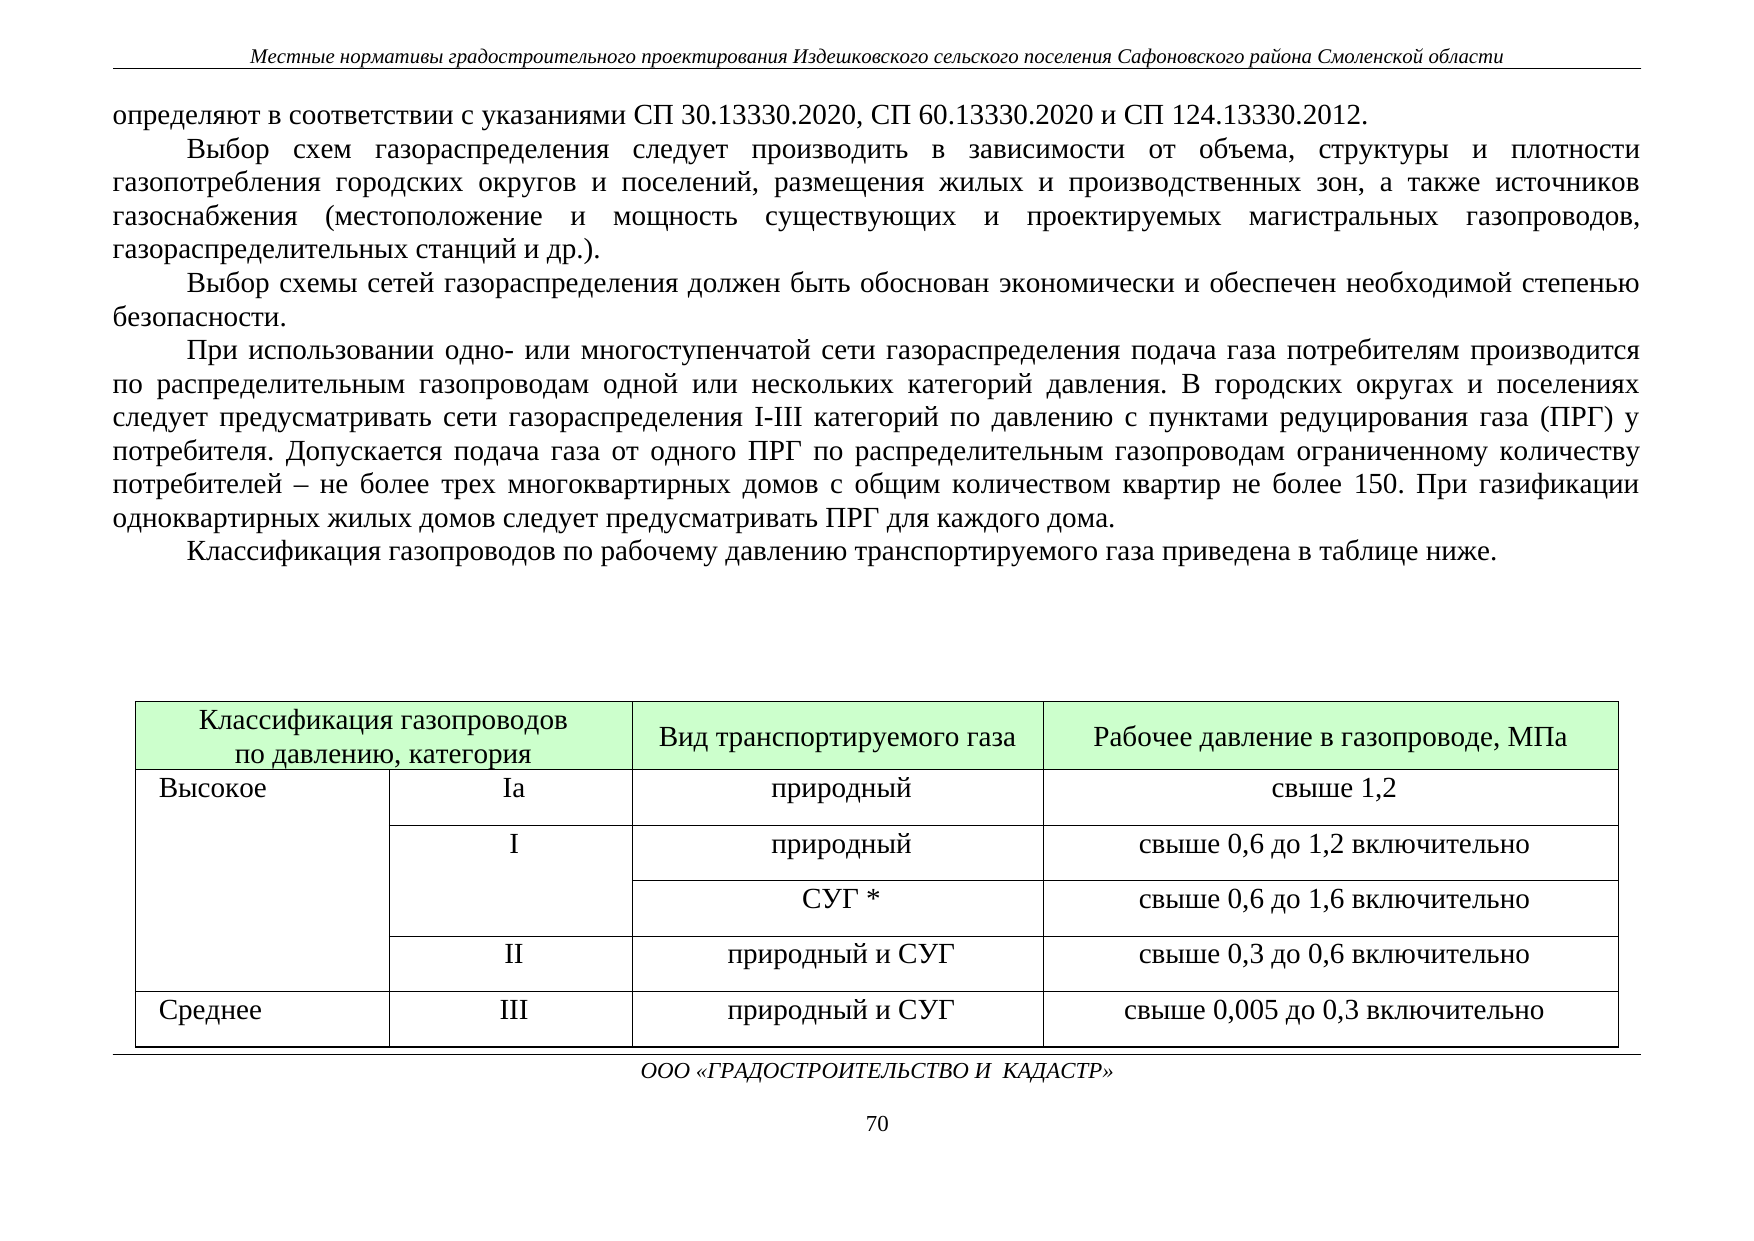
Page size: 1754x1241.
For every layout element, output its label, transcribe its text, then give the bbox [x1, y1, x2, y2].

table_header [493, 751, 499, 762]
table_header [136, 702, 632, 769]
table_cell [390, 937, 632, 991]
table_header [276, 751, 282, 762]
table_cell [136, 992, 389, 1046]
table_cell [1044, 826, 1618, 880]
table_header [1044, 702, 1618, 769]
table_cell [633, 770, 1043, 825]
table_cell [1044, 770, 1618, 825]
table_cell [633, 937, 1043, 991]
text Выбор схем газораспределения следует производить в зависимости от объема, структуры и плотности газопотребления городских округов и поселений, размещения жилых и производственных зон, а также источников газоснабжения (местоположение и мощность существующих и проектируемых магистральных газопроводов, газораспределительных станций и др.). [112, 131, 1641, 265]
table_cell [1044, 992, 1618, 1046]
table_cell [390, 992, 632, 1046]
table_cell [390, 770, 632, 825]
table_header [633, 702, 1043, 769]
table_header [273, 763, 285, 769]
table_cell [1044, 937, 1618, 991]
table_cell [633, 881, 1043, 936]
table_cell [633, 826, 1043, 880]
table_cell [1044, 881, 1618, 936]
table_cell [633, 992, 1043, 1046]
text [112, 97, 1641, 131]
text Выбор схемы сетей газораспределения должен быть обоснован экономически и обеспечен необходимой степенью безопасности. [112, 265, 1641, 332]
text Классификация газопроводов по рабочему давлению транспортируемого газа приведена в таблице ниже. [112, 533, 1641, 567]
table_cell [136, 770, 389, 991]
text При использовании одно- или многоступенчатой сети газораспределения подача газа потребителям производится по распределительным газопроводам одной или нескольких категорий давления. В городских округах и поселениях следует предусматривать сети газораспределения I-III категорий по давлению с пунктами редуцирования газа (ПРГ) у потребителя. Допускается подача газа от одного ПРГ по распределительным газопроводам ограниченному количеству потребителей – не более трех многоквартирных домов с общим количеством квартир не более 150. При газификации одноквартирных жилых домов следует предусматривать ПРГ для каждого дома. [112, 332, 1641, 533]
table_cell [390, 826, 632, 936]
